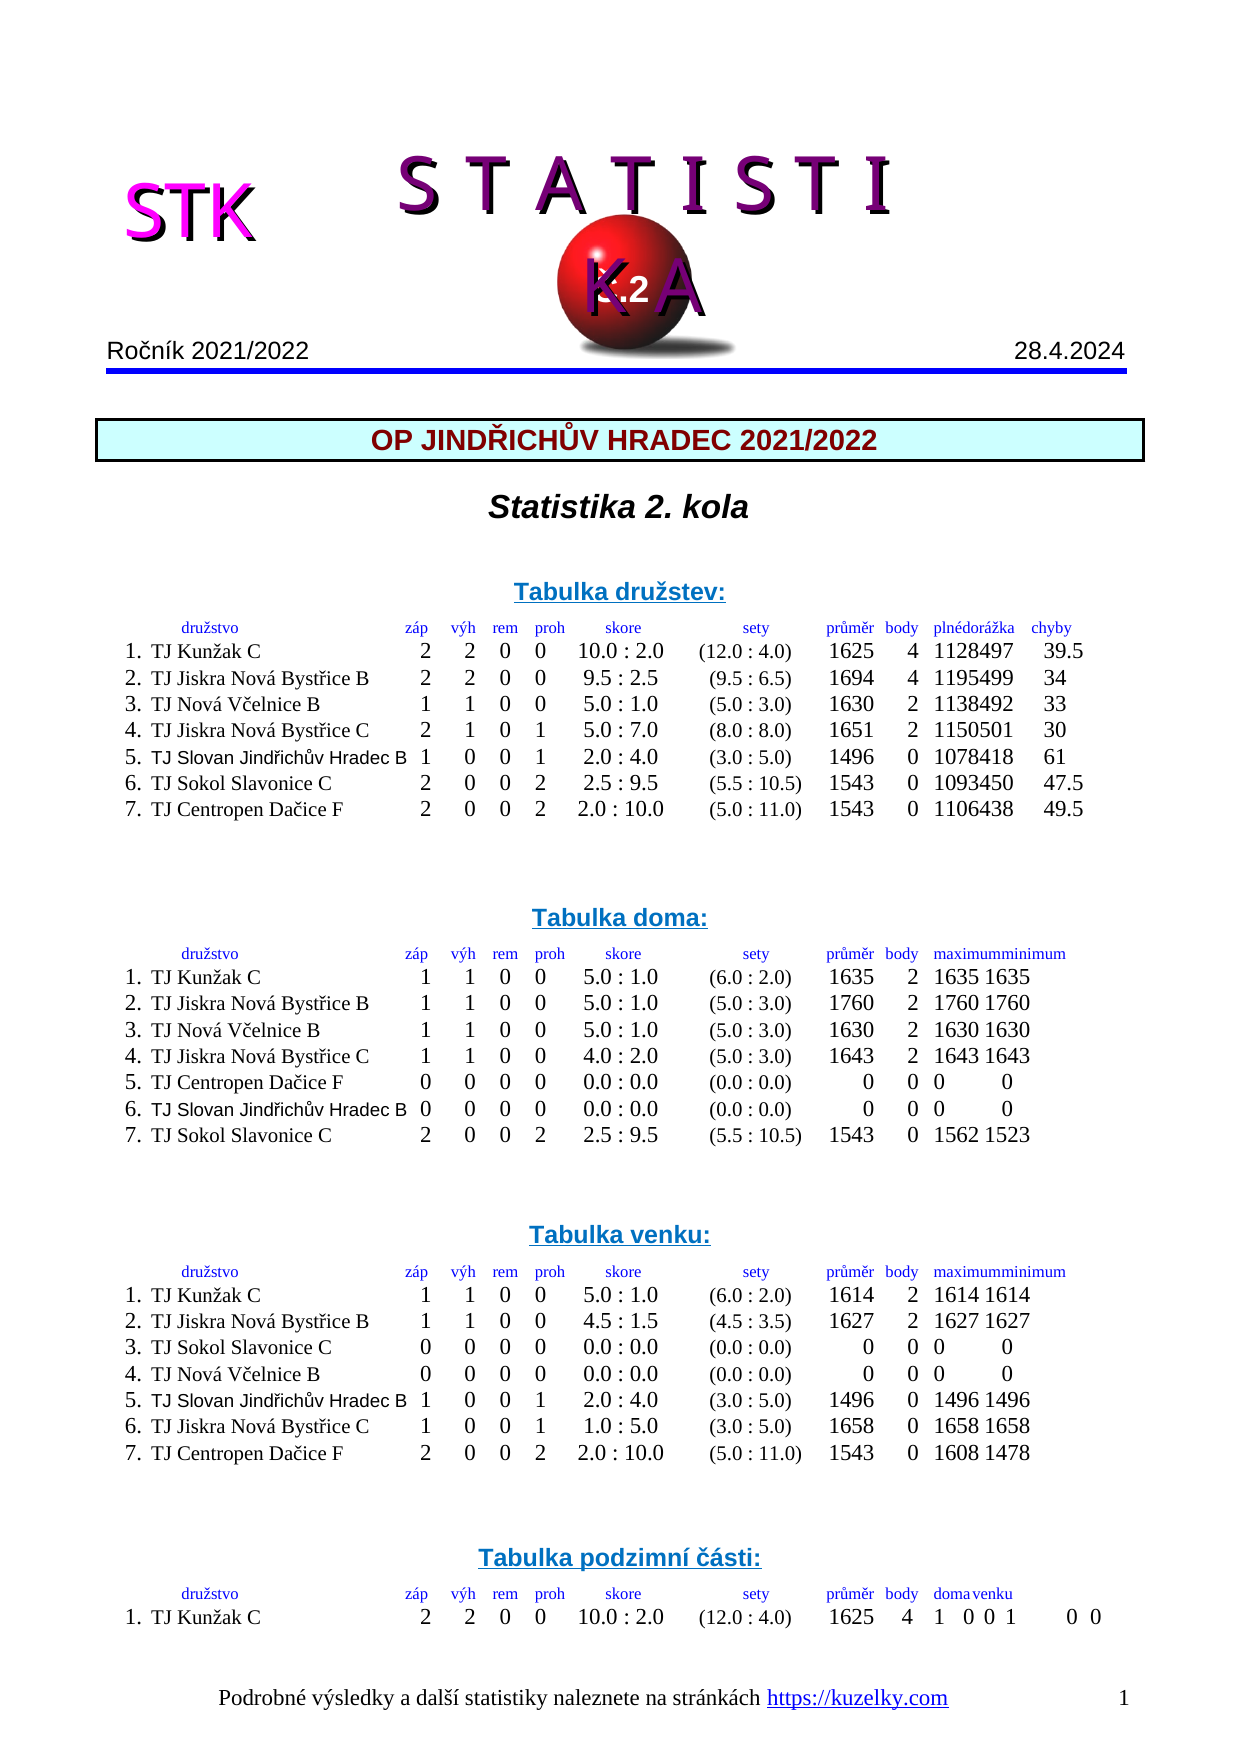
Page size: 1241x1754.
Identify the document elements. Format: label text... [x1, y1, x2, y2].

text 1. TJ Kunžak C 1 1 0 0 5.0 : 1.0 (6.0 : 2.0) 1635 2 1635 1635 [106, 963, 1134, 989]
text 3. TJ Sokol Slavonice C 0 0 0 0 0.0 : 0.0 (0.0 : 0.0) 0 0 0 0 [106, 1333, 1134, 1360]
text 5. TJ Slovan Jindřichův Hradec B 1 0 0 1 2.0 : 4.0 (3.0 : 5.0) 1496 0 1078 418 61 [106, 743, 1134, 769]
text družstvo záp výh rem proh skore sety průměr body doma venku [106, 1584, 1134, 1603]
text 2. TJ Jiskra Nová Bystřice B 2 2 0 0 9.5 : 2.5 (9.5 : 6.5) 1694 4 1195 499 34 [106, 664, 1134, 690]
text 4. TJ Nová Včelnice B 0 0 0 0 0.0 : 0.0 (0.0 : 0.0) 0 0 0 0 [106, 1360, 1134, 1386]
text Č.2 [106, 267, 587, 310]
text Č.2 [609, 267, 671, 310]
text Tabulka venku: [94, 1220, 1145, 1249]
text Č.2 [687, 267, 1134, 310]
text 5. TJ Slovan Jindřichův Hradec B 1 0 0 1 2.0 : 4.0 (3.0 : 5.0) 1496 0 1496 1496 [106, 1386, 1134, 1412]
subtitle OP Jindřichův Hradec 2021/2022 [98, 421, 1142, 459]
text 6. TJ Slovan Jindřichův Hradec B 0 0 0 0 0.0 : 0.0 (0.0 : 0.0) 0 0 0 0 [106, 1095, 1134, 1121]
text Statistika 2. kola [106, 487, 1134, 526]
text družstvo záp výh rem proh skore sety průměr body maximum minimum [106, 944, 1134, 963]
text 7. TJ Sokol Slavonice C 2 0 0 2 2.5 : 9.5 (5.5 : 10.5) 1543 0 1562 1523 [106, 1121, 1134, 1147]
text Ročník 2021/2022 28.4.2024 [106, 336, 1134, 365]
text Tabulka doma: [94, 902, 1145, 931]
text Tabulka podzimní části: [94, 1543, 1145, 1572]
text 3. TJ Nová Včelnice B 1 1 0 0 5.0 : 1.0 (5.0 : 3.0) 1630 2 1138 492 33 [106, 690, 1134, 716]
text 4. TJ Jiskra Nová Bystřice C 1 1 0 0 4.0 : 2.0 (5.0 : 3.0) 1643 2 1643 1643 [106, 1042, 1134, 1068]
text 7. TJ Centropen Dačice F 2 0 0 2 2.0 : 10.0 (5.0 : 11.0) 1543 0 1608 1478 [106, 1439, 1134, 1465]
text 5. TJ Centropen Dačice F 0 0 0 0 0.0 : 0.0 (0.0 : 0.0) 0 0 0 0 [106, 1068, 1134, 1095]
text družstvo záp výh rem proh skore sety průměr body maximum minimum [106, 1262, 1134, 1281]
text 1. TJ Kunžak C 2 2 0 0 10.0 : 2.0 (12.0 : 4.0) 1625 4 1 0 0 1 0 0 [106, 1603, 1134, 1630]
text 2. TJ Jiskra Nová Bystřice B 1 1 0 0 4.5 : 1.5 (4.5 : 3.5) 1627 2 1627 1627 [106, 1307, 1134, 1333]
text Tabulka družstev: [94, 577, 1145, 606]
text 1. TJ Kunžak C 2 2 0 0 10.0 : 2.0 (12.0 : 4.0) 1625 4 1128 497 39.5 [106, 637, 1134, 664]
text 6. TJ Sokol Slavonice C 2 0 0 2 2.5 : 9.5 (5.5 : 10.5) 1543 0 1093 450 47.5 [106, 769, 1134, 796]
text 3. TJ Nová Včelnice B 1 1 0 0 5.0 : 1.0 (5.0 : 3.0) 1630 2 1630 1630 [106, 1016, 1134, 1042]
text 1. TJ Kunžak C 1 1 0 0 5.0 : 1.0 (6.0 : 2.0) 1614 2 1614 1614 [106, 1281, 1134, 1307]
text 2. TJ Jiskra Nová Bystřice B 1 1 0 0 5.0 : 1.0 (5.0 : 3.0) 1760 2 1760 1760 [106, 989, 1134, 1016]
text 6. TJ Jiskra Nová Bystřice C 1 0 0 1 1.0 : 5.0 (3.0 : 5.0) 1658 0 1658 1658 [106, 1412, 1134, 1439]
text družstvo záp výh rem proh skore sety průměr body plné dorážka chyby [106, 618, 1134, 637]
text 7. TJ Centropen Dačice F 2 0 0 2 2.0 : 10.0 (5.0 : 11.0) 1543 0 1106 438 49.5 [106, 796, 1134, 822]
text 4. TJ Jiskra Nová Bystřice C 2 1 0 1 5.0 : 7.0 (8.0 : 8.0) 1651 2 1150 501 30 [106, 716, 1134, 743]
